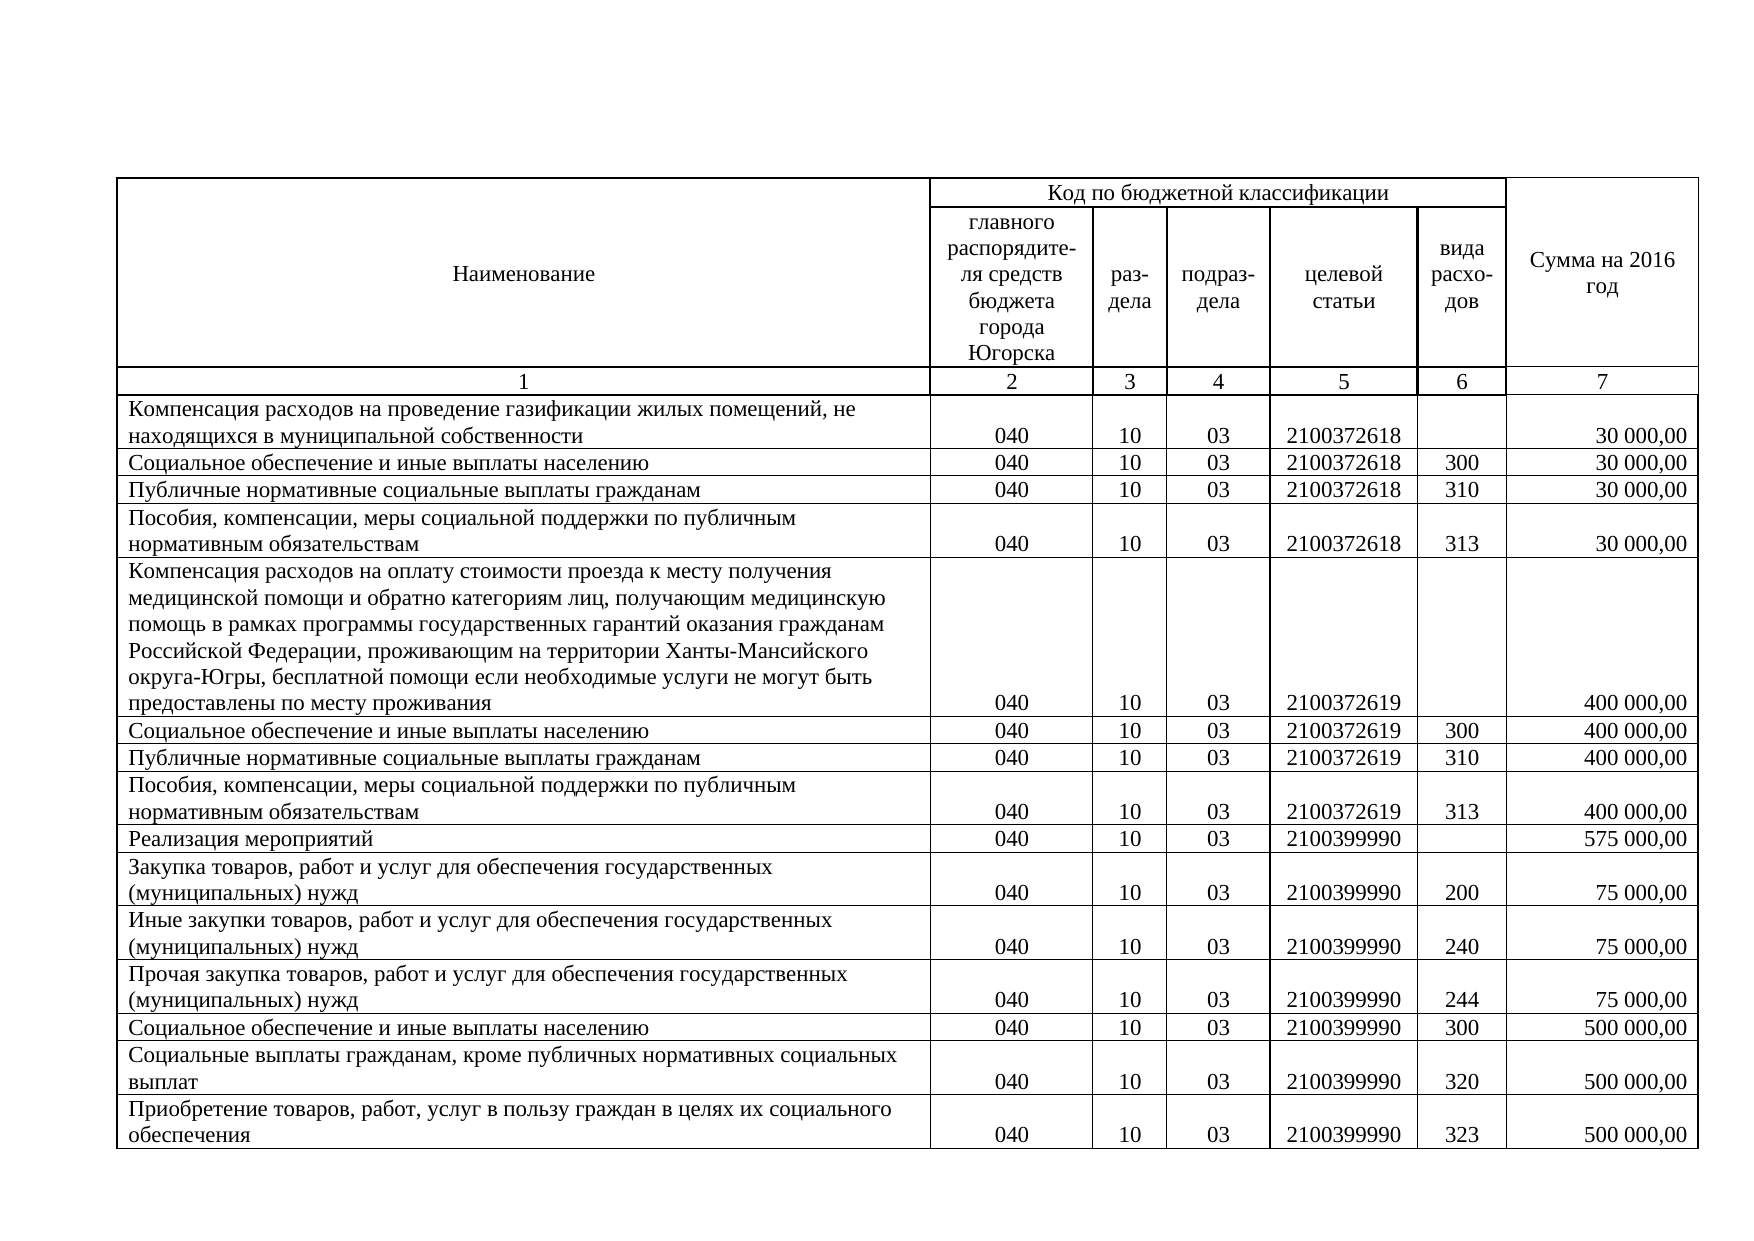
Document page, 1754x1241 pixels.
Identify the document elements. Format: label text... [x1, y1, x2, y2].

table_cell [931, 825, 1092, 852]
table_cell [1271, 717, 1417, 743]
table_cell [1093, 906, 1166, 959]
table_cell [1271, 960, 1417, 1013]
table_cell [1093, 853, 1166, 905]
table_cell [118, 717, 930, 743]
table_cell 7 [1507, 367, 1698, 394]
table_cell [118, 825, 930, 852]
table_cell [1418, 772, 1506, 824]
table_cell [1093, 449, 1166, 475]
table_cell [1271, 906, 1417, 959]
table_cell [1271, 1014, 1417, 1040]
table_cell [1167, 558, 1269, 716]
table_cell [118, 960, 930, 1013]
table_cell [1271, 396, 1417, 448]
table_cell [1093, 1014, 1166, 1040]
table_cell подраз-дела [1168, 208, 1269, 366]
table_cell 3 [1094, 368, 1166, 394]
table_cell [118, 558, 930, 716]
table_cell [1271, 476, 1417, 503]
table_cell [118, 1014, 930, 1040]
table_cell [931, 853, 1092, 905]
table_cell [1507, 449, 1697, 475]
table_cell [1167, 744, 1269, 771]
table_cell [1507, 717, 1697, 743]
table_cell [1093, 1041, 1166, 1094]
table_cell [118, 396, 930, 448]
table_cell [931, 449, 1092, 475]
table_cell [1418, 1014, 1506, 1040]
table_cell 5 [1271, 368, 1416, 394]
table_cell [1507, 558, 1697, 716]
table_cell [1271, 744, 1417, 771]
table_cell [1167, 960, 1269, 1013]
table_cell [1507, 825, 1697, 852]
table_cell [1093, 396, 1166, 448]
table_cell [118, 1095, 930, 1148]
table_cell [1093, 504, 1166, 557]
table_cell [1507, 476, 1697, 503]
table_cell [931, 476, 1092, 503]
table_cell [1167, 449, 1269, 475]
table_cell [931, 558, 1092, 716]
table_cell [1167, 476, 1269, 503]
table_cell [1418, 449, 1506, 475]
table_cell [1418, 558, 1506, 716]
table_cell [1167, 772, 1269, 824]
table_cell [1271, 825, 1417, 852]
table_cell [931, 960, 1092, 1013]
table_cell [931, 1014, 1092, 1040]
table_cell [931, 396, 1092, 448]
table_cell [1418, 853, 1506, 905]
table_header Код по бюджетной классификации [931, 179, 1505, 206]
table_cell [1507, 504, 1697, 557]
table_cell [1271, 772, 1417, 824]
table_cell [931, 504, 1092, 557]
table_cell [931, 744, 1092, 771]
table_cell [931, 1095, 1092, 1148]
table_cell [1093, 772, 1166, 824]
table_cell раз-дела [1094, 208, 1166, 366]
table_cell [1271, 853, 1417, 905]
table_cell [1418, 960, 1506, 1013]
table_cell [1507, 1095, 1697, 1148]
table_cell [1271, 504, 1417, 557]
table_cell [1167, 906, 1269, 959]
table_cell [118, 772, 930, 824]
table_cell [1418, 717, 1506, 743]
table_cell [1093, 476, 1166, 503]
table_cell главного распорядите-ля средств бюджета города Югорска [931, 208, 1092, 366]
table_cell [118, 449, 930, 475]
table_cell 1 [118, 368, 929, 394]
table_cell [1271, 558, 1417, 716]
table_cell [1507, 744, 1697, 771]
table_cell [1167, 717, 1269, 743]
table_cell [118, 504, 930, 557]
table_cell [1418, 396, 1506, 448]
table_header Сумма на 2016 год [1507, 178, 1698, 366]
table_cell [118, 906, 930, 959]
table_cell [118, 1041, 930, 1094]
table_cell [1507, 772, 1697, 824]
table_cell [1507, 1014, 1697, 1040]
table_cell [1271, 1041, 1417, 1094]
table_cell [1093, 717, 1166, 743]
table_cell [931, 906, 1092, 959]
table_cell 4 [1168, 368, 1269, 394]
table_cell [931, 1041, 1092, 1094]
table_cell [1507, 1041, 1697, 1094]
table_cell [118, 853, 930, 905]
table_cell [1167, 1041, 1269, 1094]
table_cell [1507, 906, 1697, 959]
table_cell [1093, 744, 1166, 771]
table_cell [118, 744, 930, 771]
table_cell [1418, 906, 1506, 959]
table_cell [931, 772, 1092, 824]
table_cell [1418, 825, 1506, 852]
table_cell 6 [1419, 368, 1505, 394]
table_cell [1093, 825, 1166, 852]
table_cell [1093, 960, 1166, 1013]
table_cell вида расхо-дов [1419, 208, 1505, 366]
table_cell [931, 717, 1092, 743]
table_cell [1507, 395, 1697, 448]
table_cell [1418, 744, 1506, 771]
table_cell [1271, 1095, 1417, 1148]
table_header Наименование [118, 179, 929, 366]
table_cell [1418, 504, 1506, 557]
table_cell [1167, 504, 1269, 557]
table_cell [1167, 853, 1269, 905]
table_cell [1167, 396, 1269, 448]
table_cell целевой статьи [1271, 208, 1416, 366]
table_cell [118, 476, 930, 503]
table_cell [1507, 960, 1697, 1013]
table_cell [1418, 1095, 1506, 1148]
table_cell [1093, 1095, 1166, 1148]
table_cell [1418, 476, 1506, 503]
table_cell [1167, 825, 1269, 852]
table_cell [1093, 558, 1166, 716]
table_cell 2 [931, 368, 1092, 394]
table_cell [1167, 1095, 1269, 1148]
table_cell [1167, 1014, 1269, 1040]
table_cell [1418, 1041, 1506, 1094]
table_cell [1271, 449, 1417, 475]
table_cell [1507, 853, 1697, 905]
